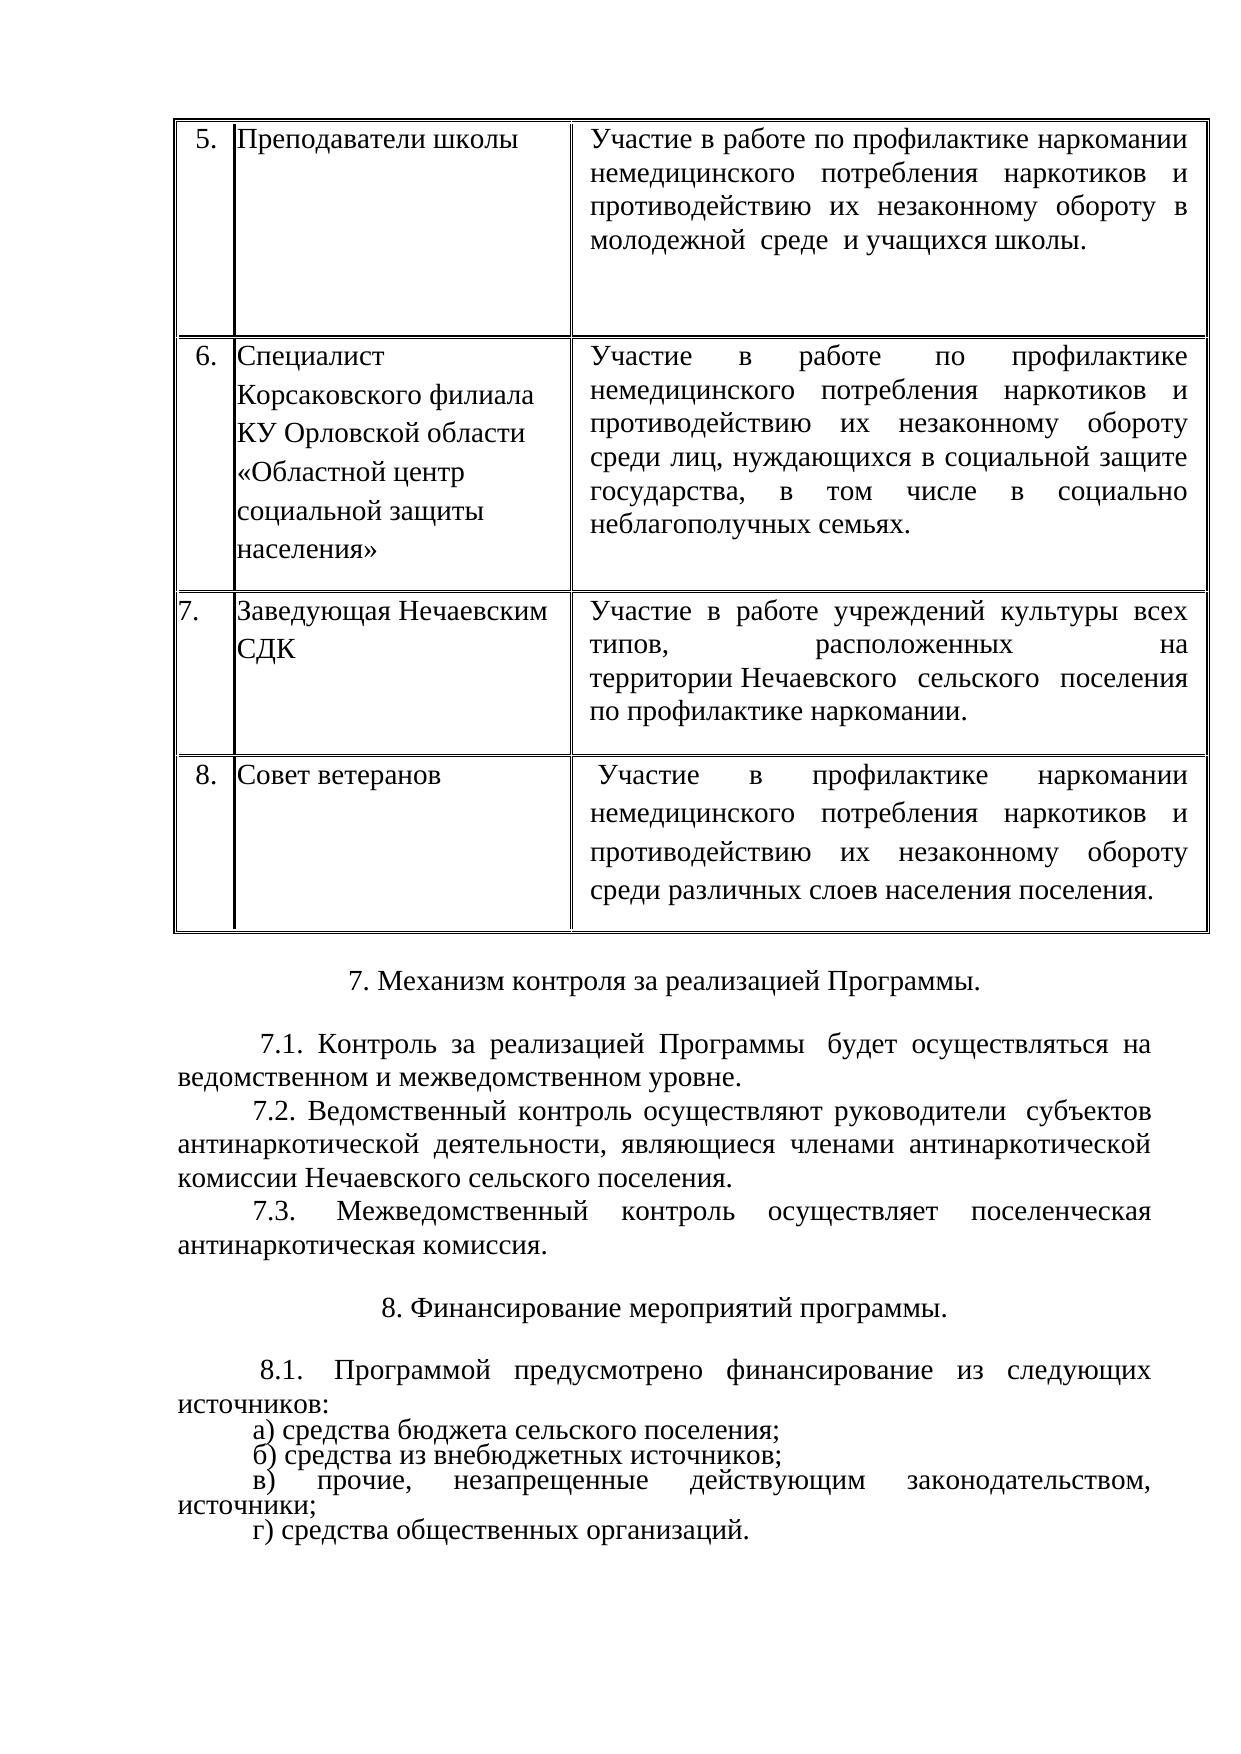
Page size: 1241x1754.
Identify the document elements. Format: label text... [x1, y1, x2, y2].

text 7.2. Ведомственный контроль осуществляют руководители субъектов антинаркотической деятельности, являющиеся членами антинаркотической комиссии Нечаевского сельского поселения. [177, 1093, 1152, 1193]
text в) прочие, незапрещенные действующим законодательством, источники; [177, 1469, 1152, 1519]
text 7.1. Контроль за реализацией Программы будет осуществляться на ведомственном и межведомственном уровне. [177, 1026, 1152, 1093]
table_cell 7. [177, 590, 233, 753]
text 7.3. Межведомственный контроль осуществляет поселенческая антинаркотическая комиссия. [177, 1193, 1152, 1261]
table_cell 6. [177, 335, 233, 589]
table_cell 5. [177, 122, 234, 335]
text 8.1. Программой предусмотрено финансирование из следующих источников: [177, 1352, 1152, 1419]
table_cell Заведующая Нечаевским СДК [236, 593, 570, 753]
table_cell Участие в профилактике наркомании немедицинского потребления наркотиков и противодействию их незаконному обороту среди различных слоев населения поселения. [572, 754, 1207, 931]
table_cell Участие в работе по профилактике наркомании немедицинского потребления наркотиков и противодействию их незаконному обороту в молодежной среде и учащихся школы. [572, 122, 1206, 335]
text 7. Механизм контроля за реализацией Программы. [177, 963, 1152, 997]
table_cell Совет ветеранов [234, 757, 572, 931]
text г) средства общественных организаций. [177, 1519, 1152, 1544]
table_cell 8. [177, 754, 234, 931]
text а) средства бюджета сельского поселения; [177, 1419, 1152, 1444]
table_cell Участие в работе по профилактике немедицинского потребления наркотиков и противодействию их незаконному обороту среди лиц, нуждающихся в социальной защите государства, в том числе в социально неблагополучных семьях. [573, 335, 1207, 589]
text 8. Финансирование мероприятий программы. [177, 1290, 1152, 1323]
table_cell Участие в работе учреждений культуры всех типов, расположенных на территории Нечаевского сельского поселения по профилактике наркомании. [573, 590, 1207, 753]
table_cell Специалист Корсаковского филиала КУ Орловской области «Областной центр социальной защиты населения» [236, 339, 570, 589]
text б) средства из внебюджетных источников; [177, 1444, 1152, 1469]
table_cell Преподаватели школы [234, 122, 572, 335]
